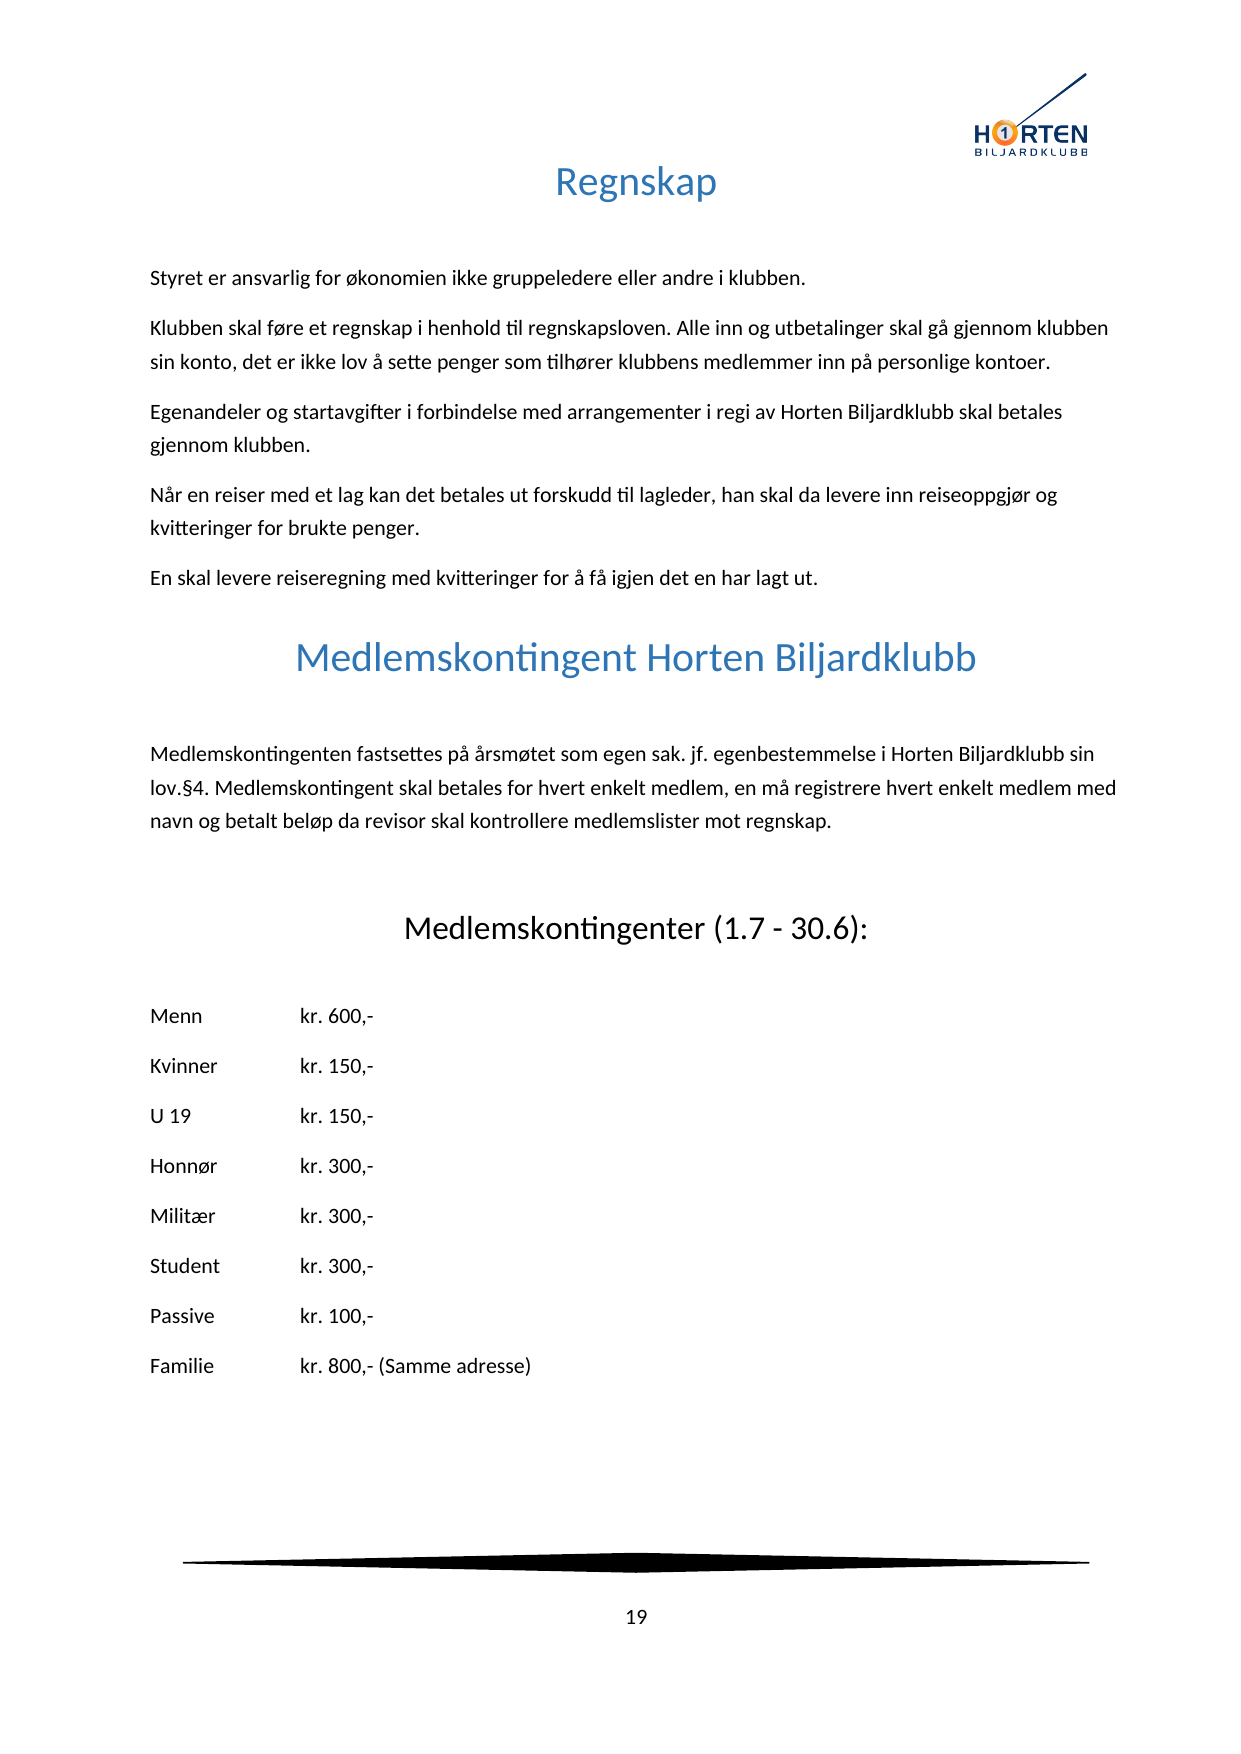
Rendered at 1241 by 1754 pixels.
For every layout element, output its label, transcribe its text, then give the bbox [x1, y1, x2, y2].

text Styret er ansvarlig for økonomien ikke gruppeledere eller andre i klubben. [150, 264, 1122, 291]
text Honnør kr. 300,- [150, 1152, 1122, 1178]
text Kvinner kr. 150,- [150, 1052, 1122, 1078]
text Klubben skal føre et regnskap i henhold til regnskapsloven. Alle inn og utbetalinger skal gå gjennom klubben sin konto, det er ikke lov å sette penger som tilhører klubbens medlemmer inn på personlige kontoer. [150, 314, 1122, 374]
text Egenandeler og startavgifter i forbindelse med arrangementer i regi av Horten Biljardklubb skal betales gjennom klubben. [150, 398, 1122, 458]
text Passive kr. 100,- [150, 1302, 1122, 1328]
text Når en reiser med et lag kan det betales ut forskudd til lagleder, han skal da levere inn reiseoppgjør og kvitteringer for brukte penger. [150, 481, 1122, 541]
picture [975, 73, 1088, 156]
text En skal levere reiseregning med kvitteringer for å få igjen det en har lagt ut. [150, 564, 1122, 591]
text Militær kr. 300,- [150, 1202, 1122, 1228]
text Student kr. 300,- [150, 1252, 1122, 1278]
text Familie kr. 800,- (Samme adresse) [150, 1352, 1122, 1378]
text U 19 kr. 150,- [150, 1102, 1122, 1128]
text Regnskap [150, 155, 1122, 206]
text Medlemskontingent Horten Biljardklubb [150, 631, 1122, 682]
text Medlemskontingenten fastsettes på årsmøtet som egen sak. jf. egenbestemmelse i Horten Biljardklubb sin lov.§4. Medlemskontingent skal betales for hvert enkelt medlem, en må registrere hvert enkelt medlem med navn og betalt beløp da revisor skal kontrollere medlemslister mot regnskap. [150, 740, 1122, 834]
text Medlemskontingenter (1.7 - 30.6): [150, 907, 1122, 948]
text Menn kr. 600,- [150, 1002, 1122, 1028]
